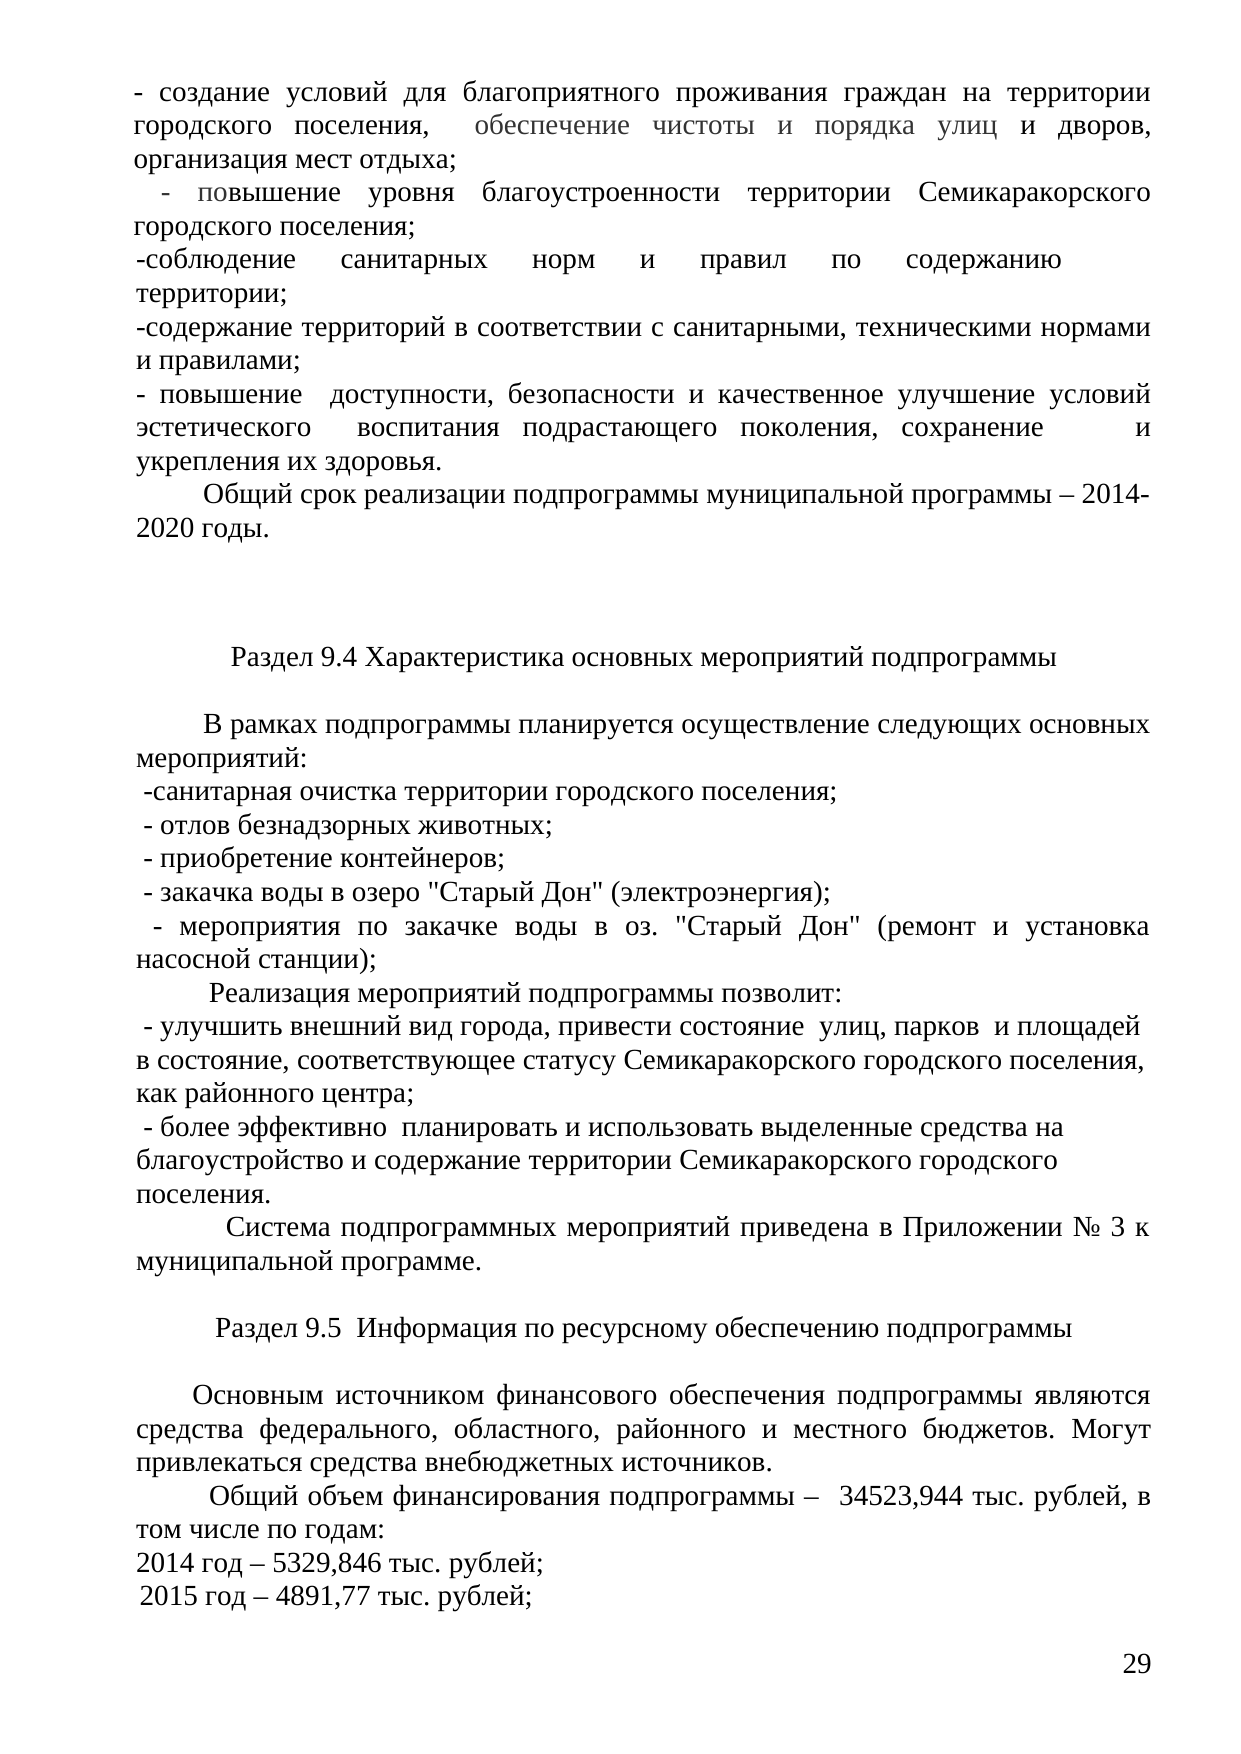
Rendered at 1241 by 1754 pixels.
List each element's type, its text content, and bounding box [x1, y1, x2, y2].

text Реализация мероприятий подпрограммы позволит: [136, 975, 1125, 1008]
text - закачка воды в озеро "Старый Дон" (электроэнергия); [136, 874, 1152, 908]
text - мероприятия по закачке воды в оз. "Старый Дон" (ремонт и установка насосной станции); [136, 908, 1152, 975]
text -содержание территорий в соответствии с санитарными, техническими нормами и правилами; [136, 309, 1152, 376]
text Основным источником финансового обеспечения подпрограммы являются средства федерального, областного, районного и местного бюджетов. Могут привлекаться средства внебюджетных источников. [136, 1377, 1152, 1478]
text 2015 год – 4891,77 тыс. рублей; [136, 1578, 1152, 1612]
text Раздел 9.5 Информация по ресурсному обеспечению подпрограммы [136, 1310, 1152, 1344]
text - создание условий для благоприятного проживания граждан на территории городского поселения, обеспечение чистоты и порядка улиц и дворов, организация мест отдыха; [133, 74, 1152, 174]
text - отлов безнадзорных животных; [136, 807, 1152, 841]
text - приобретение контейнеров; [136, 841, 1152, 874]
text - повышение уровня благоустроенности территории Семикаракорского городского поселения; [133, 174, 1152, 242]
text В рамках подпрограммы планируется осуществление следующих основных мероприятий: [136, 706, 1152, 773]
text - более эффективно планировать и использовать выделенные средства на благоустройство и содержание территории Семикаракорского городского поселения. [136, 1109, 1152, 1209]
text 2014 год – 5329,846 тыс. рублей; [136, 1545, 1152, 1578]
text - улучшить внешний вид города, привести состояние улиц, парков и площадей в состояние, соответствующее статусу Семикаракорского городского поселения, как районного центра; [136, 1008, 1152, 1109]
text Система подпрограммных мероприятий приведена в Приложении № 3 к муниципальной программе. [136, 1209, 1152, 1277]
text -санитарная очистка территории городского поселения; [136, 773, 1152, 807]
text - повышение доступности, безопасности и качественное улучшение условий эстетического воспитания подрастающего поколения, сохранение и укрепления их здоровья. [136, 376, 1152, 476]
text -соблюдение санитарных норм и правил по содержанию территории; [136, 242, 1152, 309]
text Общий объем финансирования подпрограммы – 34523,944 тыс. рублей, в том числе по годам: [136, 1478, 1152, 1545]
text Общий срок реализации подпрограммы муниципальной программы – 2014-2020 годы. [136, 476, 1152, 543]
text Раздел 9.4 Характеристика основных мероприятий подпрограммы [136, 639, 1152, 673]
